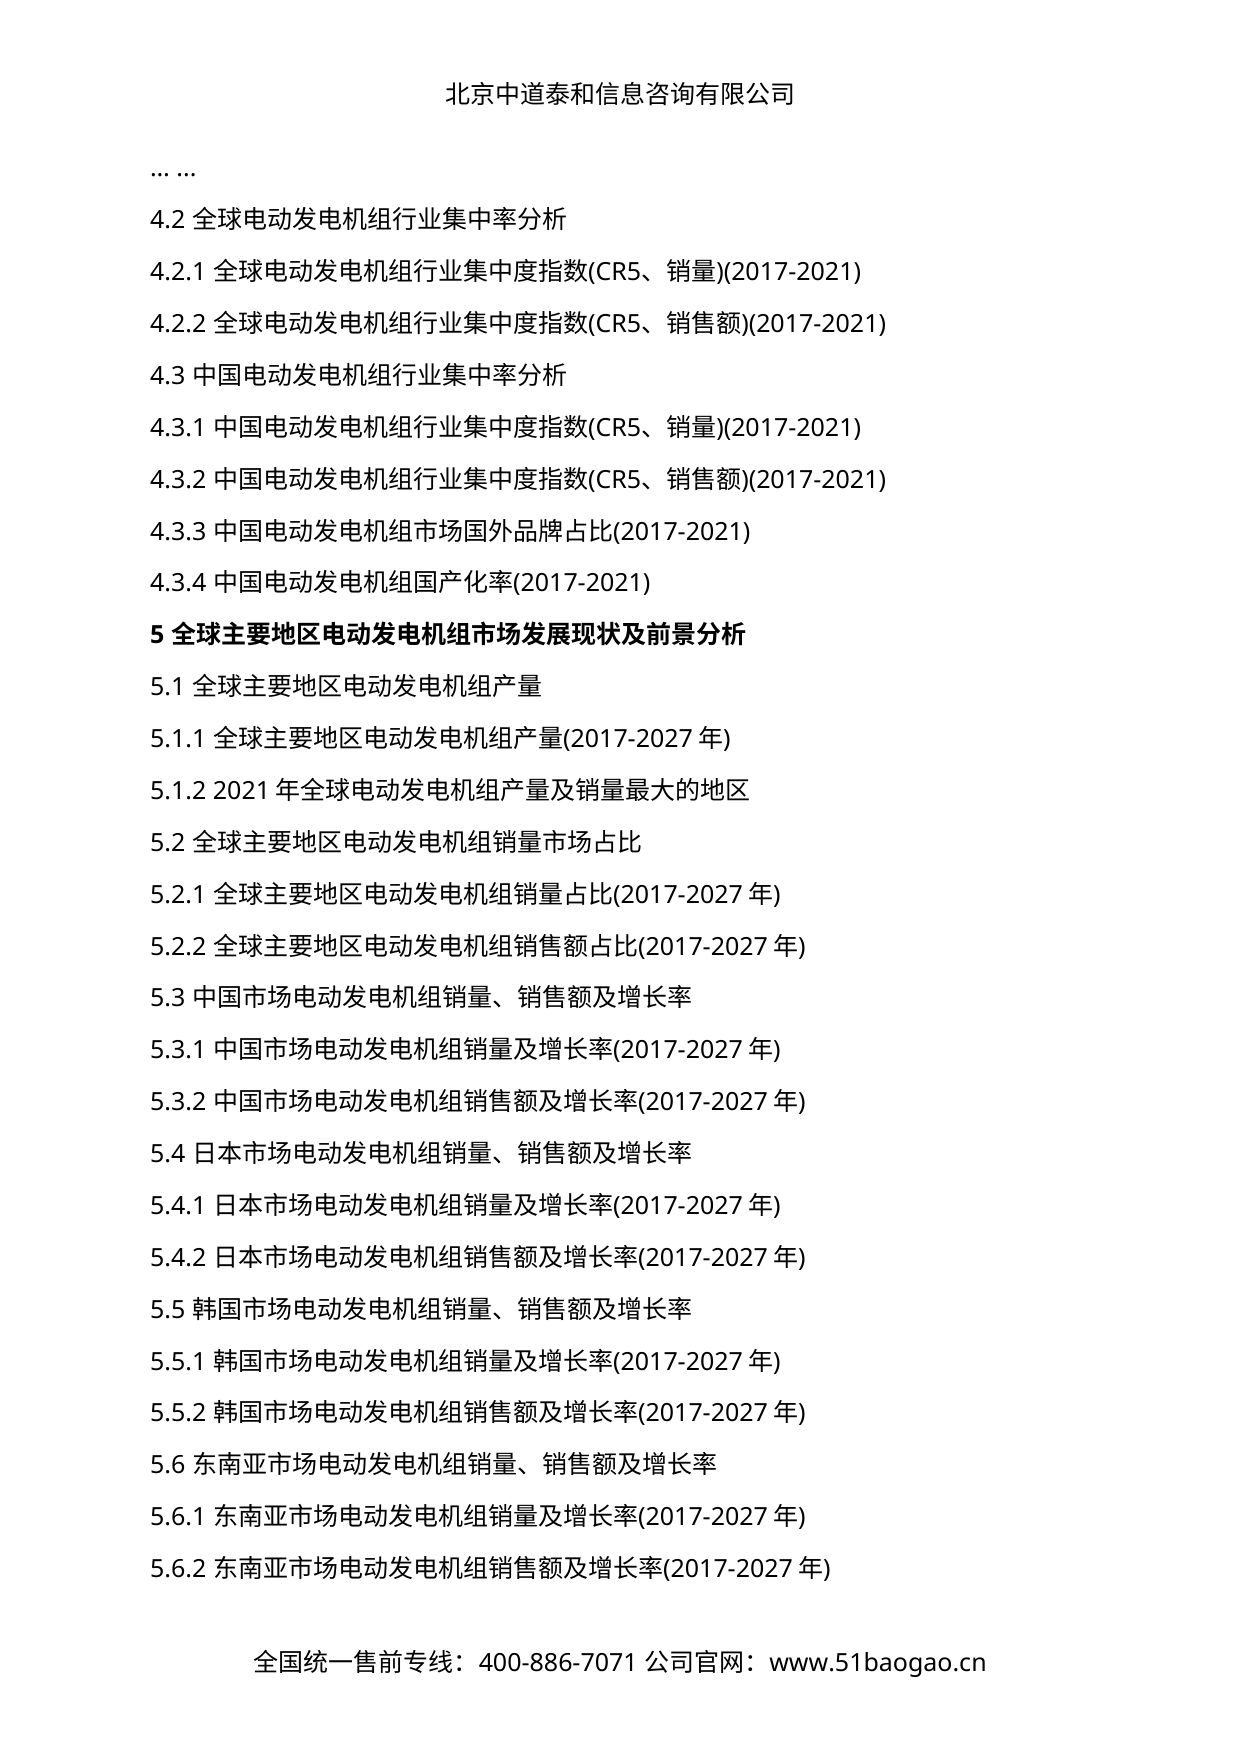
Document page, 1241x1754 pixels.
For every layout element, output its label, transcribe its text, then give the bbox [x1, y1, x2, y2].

text 5.6 东南亚市场电动发电机组销量、销售额及增长率 [150, 1445, 1090, 1481]
text 5.1 全球主要地区电动发电机组产量 [150, 667, 1090, 703]
text 4.3.3 中国电动发电机组市场国外品牌占比(2017-2021) [150, 511, 1090, 547]
text 5.3.1 中国市场电动发电机组销量及增长率(2017-2027年) [150, 1030, 1090, 1066]
text 5.1.1 全球主要地区电动发电机组产量(2017-2027年) [150, 718, 1090, 755]
text 4.3.4 中国电动发电机组国产化率(2017-2021) [150, 563, 1090, 599]
text 5.2.1 全球主要地区电动发电机组销量占比(2017-2027年) [150, 874, 1090, 910]
text 5.3.2 中国市场电动发电机组销售额及增长率(2017-2027年) [150, 1082, 1090, 1118]
text 5.4.1 日本市场电动发电机组销量及增长率(2017-2027年) [150, 1185, 1090, 1222]
text 5.6.1 东南亚市场电动发电机组销量及增长率(2017-2027年) [150, 1497, 1090, 1533]
text 4.3.1 中国电动发电机组行业集中度指数(CR5、销量)(2017-2021) [150, 407, 1090, 443]
text 5.5 韩国市场电动发电机组销量、销售额及增长率 [150, 1289, 1090, 1325]
text 5.4.2 日本市场电动发电机组销售额及增长率(2017-2027年) [150, 1237, 1090, 1273]
text 5.1.2 2021年全球电动发电机组产量及销量最大的地区 [150, 770, 1090, 807]
text 5.4 日本市场电动发电机组销量、销售额及增长率 [150, 1133, 1090, 1170]
text 5.5.1 韩国市场电动发电机组销量及增长率(2017-2027年) [150, 1341, 1090, 1377]
text 5.3 中国市场电动发电机组销量、销售额及增长率 [150, 978, 1090, 1014]
text 4.2 全球电动发电机组行业集中率分析 [150, 200, 1090, 236]
text 5.6.2 东南亚市场电动发电机组销售额及增长率(2017-2027年) [150, 1548, 1090, 1585]
text 4.3 中国电动发电机组行业集中率分析 [150, 355, 1090, 392]
text 4.3.2 中国电动发电机组行业集中度指数(CR5、销售额)(2017-2021) [150, 459, 1090, 495]
text 5.2 全球主要地区电动发电机组销量市场占比 [150, 822, 1090, 858]
text 5.5.2 韩国市场电动发电机组销售额及增长率(2017-2027年) [150, 1393, 1090, 1429]
text 4.2.1 全球电动发电机组行业集中度指数(CR5、销量)(2017-2021) [150, 252, 1090, 288]
text … ... [150, 150, 1090, 184]
text 4.2.2 全球电动发电机组行业集中度指数(CR5、销售额)(2017-2021) [150, 303, 1090, 340]
text 5 全球主要地区电动发电机组市场发展现状及前景分析 [150, 615, 1090, 651]
text 5.2.2 全球主要地区电动发电机组销售额占比(2017-2027年) [150, 926, 1090, 962]
